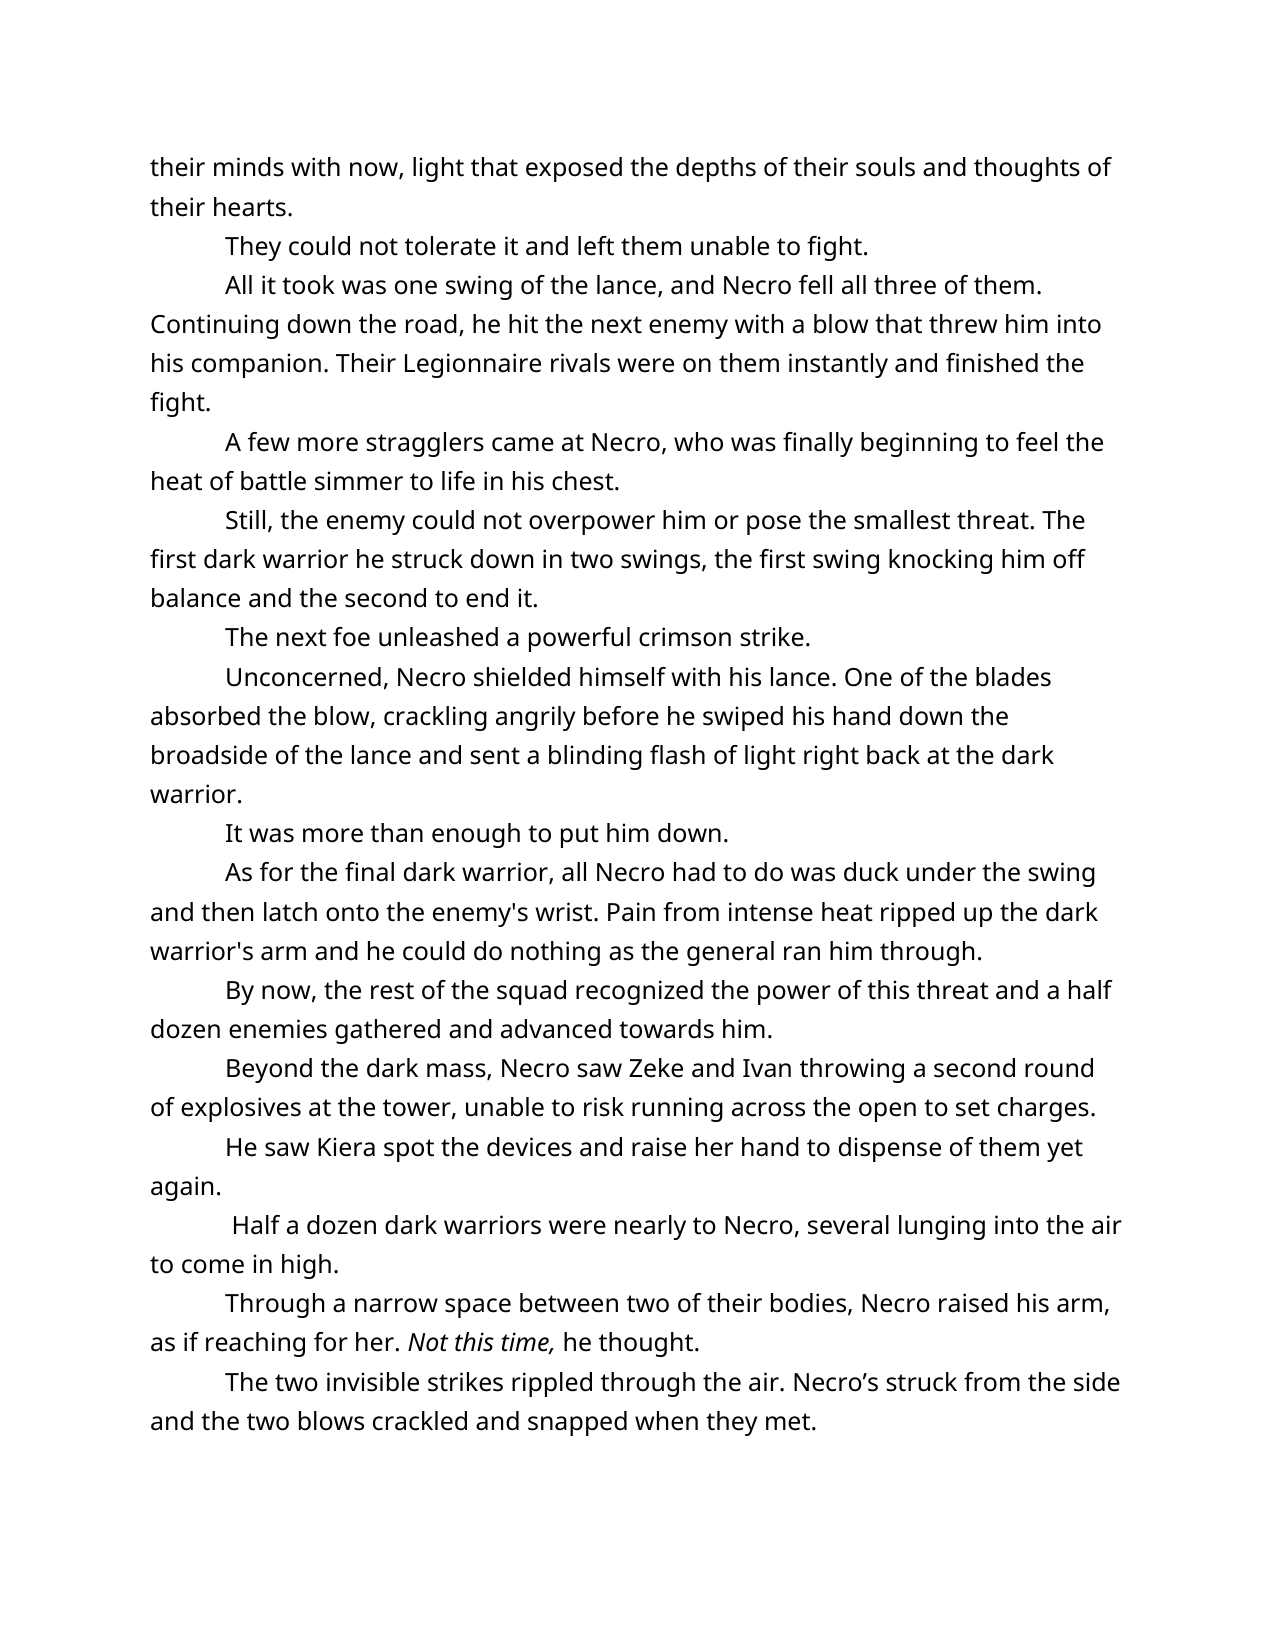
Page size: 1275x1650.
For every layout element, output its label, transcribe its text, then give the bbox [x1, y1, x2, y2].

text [150, 150, 1125, 223]
text The next foe unleashed a powerful crimson strike. [150, 620, 1125, 654]
text It was more than enough to put him down. [150, 816, 1125, 850]
text Through a narrow space between two of their bodies, Necro raised his arm, as if reaching for her. Not this time, he thought. [150, 1286, 1125, 1359]
text Beyond the dark mass, Necro saw Zeke and Ivan throwing a second round of explosives at the tower, unable to risk running across the open to set charges. [150, 1051, 1125, 1124]
text A few more stragglers came at Necro, who was finally beginning to feel the heat of battle simmer to life in his chest. [150, 424, 1125, 497]
text Unconcerned, Necro shielded himself with his lance. One of the blades absorbed the blow, crackling angrily before he swiped his hand down the broadside of the lance and sent a blinding flash of light right back at the dark warrior. [150, 659, 1125, 811]
text As for the final dark warrior, all Necro had to do was duck under the swing and then latch onto the enemy's wrist. Pain from intense heat ripped up the dark warrior's arm and he could do nothing as the general ran him through. [150, 855, 1125, 967]
text All it took was one swing of the lance, and Necro fell all three of them. Continuing down the road, he hit the next enemy with a blow that threw him into his companion. Their Legionnaire rivals were on them instantly and finished the fight. [150, 267, 1125, 419]
text Still, the enemy could not overpower him or pose the smallest threat. The first dark warrior he struck down in two swings, the first swing knocking him off balance and the second to end it. [150, 502, 1125, 615]
text By now, the rest of the squad recognized the power of this threat and a half dozen enemies gathered and advanced towards him. [150, 972, 1125, 1046]
text He saw Kiera spot the devices and raise her hand to dispense of them yet again. [150, 1129, 1125, 1202]
text Half a dozen dark warriors were nearly to Necro, several lunging into the air to come in high. [150, 1207, 1125, 1281]
text The two invisible strikes rippled through the air. Necro’s struck from the side and the two blows crackled and snapped when they met. [150, 1364, 1125, 1437]
text They could not tolerate it and left them unable to fight. [150, 228, 1125, 262]
